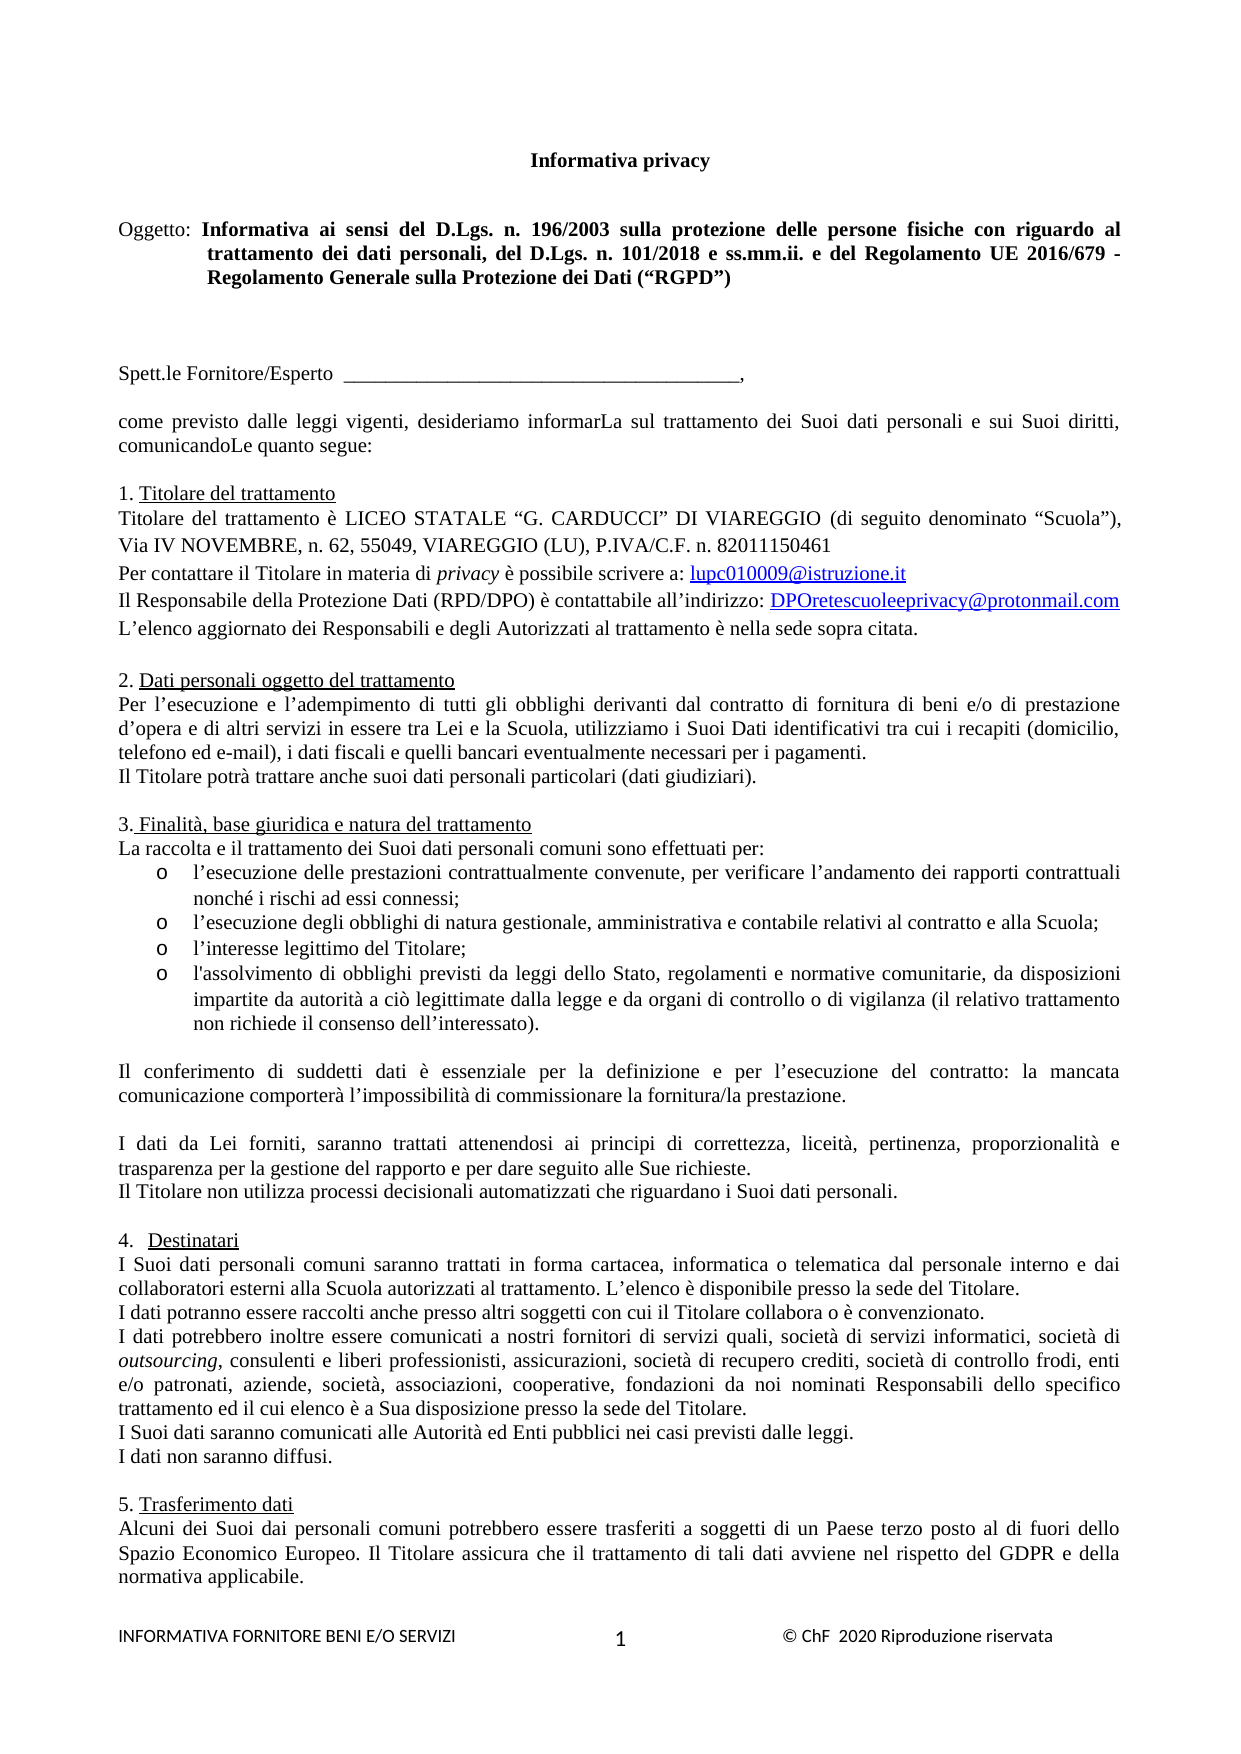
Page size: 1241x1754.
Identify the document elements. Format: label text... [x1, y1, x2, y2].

list l'assolvimento di obblighi previsti da leggi dello Stato, regolamenti e normative comunitarie, da disposizioni impartite da autorità a ciò legittimate dalla legge e da organi di controllo o di vigilanza (il relativo trattamento non richiede il consenso dell’interessato). [156, 961, 1122, 1035]
text Il Responsabile della Protezione Dati (RPD/DPO) è contattabile all’indirizzo: DPOretescuoleeprivacy@protonmail.com [118, 588, 1122, 612]
text 3. Finalità, base giuridica e natura del trattamento [118, 812, 1122, 836]
list l’interesse legittimo del Titolare; [156, 936, 1122, 961]
text Il Titolare potrà trattare anche suoi dati personali particolari (dati giudiziari). [118, 764, 1122, 788]
text Per l’esecuzione e l’adempimento di tutti gli obblighi derivanti dal contratto di fornitura di beni e/o di prestazione d’opera e di altri servizi in essere tra Lei e la Scuola, utilizziamo i Suoi Dati identificativi tra cui i recapiti (domicilio, telefono ed e-mail), i dati fiscali e quelli bancari eventualmente necessari per i pagamenti. [118, 692, 1122, 764]
list Destinatari [118, 1228, 1122, 1252]
list l’esecuzione degli obblighi di natura gestionale, amministrativa e contabile relativi al contratto e alla Scuola; [156, 910, 1122, 936]
text 2. Dati personali oggetto del trattamento [118, 667, 1122, 692]
text I Suoi dati saranno comunicati alle Autorità ed Enti pubblici nei casi previsti dalle leggi. [118, 1420, 1122, 1444]
text Titolare del trattamento è LICEO STATALE “G. CARDUCCI” DI VIAREGGIO (di seguito denominato “Scuola”), Via IV NOVEMBRE, n. 62, 55049, VIAREGGIO (LU), P.IVA/C.F. n. 82011150461 [118, 505, 1122, 557]
text Alcuni dei Suoi dai personali comuni potrebbero essere trasferiti a soggetti di un Paese terzo posto al di fuori dello Spazio Economico Europeo. Il Titolare assicura che il trattamento di tali dati avviene nel rispetto del GDPR e della normativa applicabile. [118, 1516, 1122, 1588]
text I dati da Lei forniti, saranno trattati attenendosi ai principi di correttezza, liceità, pertinenza, proporzionalità e trasparenza per la gestione del rapporto e per dare seguito alle Sue richieste. [118, 1131, 1122, 1179]
text Il conferimento di suddetti dati è essenziale per la definizione e per l’esecuzione del contratto: la mancata comunicazione comporterà l’impossibilità di commissionare la fornitura/la prestazione. [118, 1059, 1122, 1107]
text Spett.le Fornitore/Esperto ______________________________________, [118, 361, 1122, 385]
text I dati potranno essere raccolti anche presso altri soggetti con cui il Titolare collabora o è convenzionato. [118, 1300, 1122, 1324]
text La raccolta e il trattamento dei Suoi dati personali comuni sono effettuati per: [118, 836, 1122, 860]
text Oggetto: Informativa ai sensi del D.Lgs. n. 196/2003 sulla protezione delle persone fisiche con riguardo al trattamento dei dati personali, del D.Lgs. n. 101/2018 e ss.mm.ii. e del Regolamento UE 2016/679 - Regolamento Generale sulla Protezione dei Dati (“RGPD”) [118, 217, 1122, 289]
text come previsto dalle leggi vigenti, desideriamo informarLa sul trattamento dei Suoi dati personali e sui Suoi diritti, comunicandoLe quanto segue: [118, 409, 1122, 457]
text I dati potrebbero inoltre essere comunicati a nostri fornitori di servizi quali, società di servizi informatici, società di outsourcing, consulenti e liberi professionisti, assicurazioni, società di recupero crediti, società di controllo frodi, enti e/o patronati, aziende, società, associazioni, cooperative, fondazioni da noi nominati Responsabili dello specifico trattamento ed il cui elenco è a Sua disposizione presso la sede del Titolare. [118, 1324, 1122, 1420]
text I dati non saranno diffusi. [118, 1444, 1122, 1468]
text L’elenco aggiornato dei Responsabili e degli Autorizzati al trattamento è nella sede sopra citata. [118, 616, 1122, 640]
text Il Titolare non utilizza processi decisionali automatizzati che riguardano i Suoi dati personali. [118, 1179, 1122, 1203]
text Informativa privacy [118, 148, 1122, 172]
list l’esecuzione delle prestazioni contrattualmente convenute, per verificare l’andamento dei rapporti contrattuali nonché i rischi ad essi connessi; [156, 860, 1122, 910]
text 5. Trasferimento dati [118, 1492, 1122, 1516]
text Per contattare il Titolare in materia di privacy è possibile scrivere a: lupc010009@istruzione.it [118, 561, 1122, 585]
text I Suoi dati personali comuni saranno trattati in forma cartacea, informatica o telematica dal personale interno e dai collaboratori esterni alla Scuola autorizzati al trattamento. L’elenco è disponibile presso la sede del Titolare. [118, 1252, 1122, 1300]
text 1. Titolare del trattamento [118, 481, 1122, 505]
